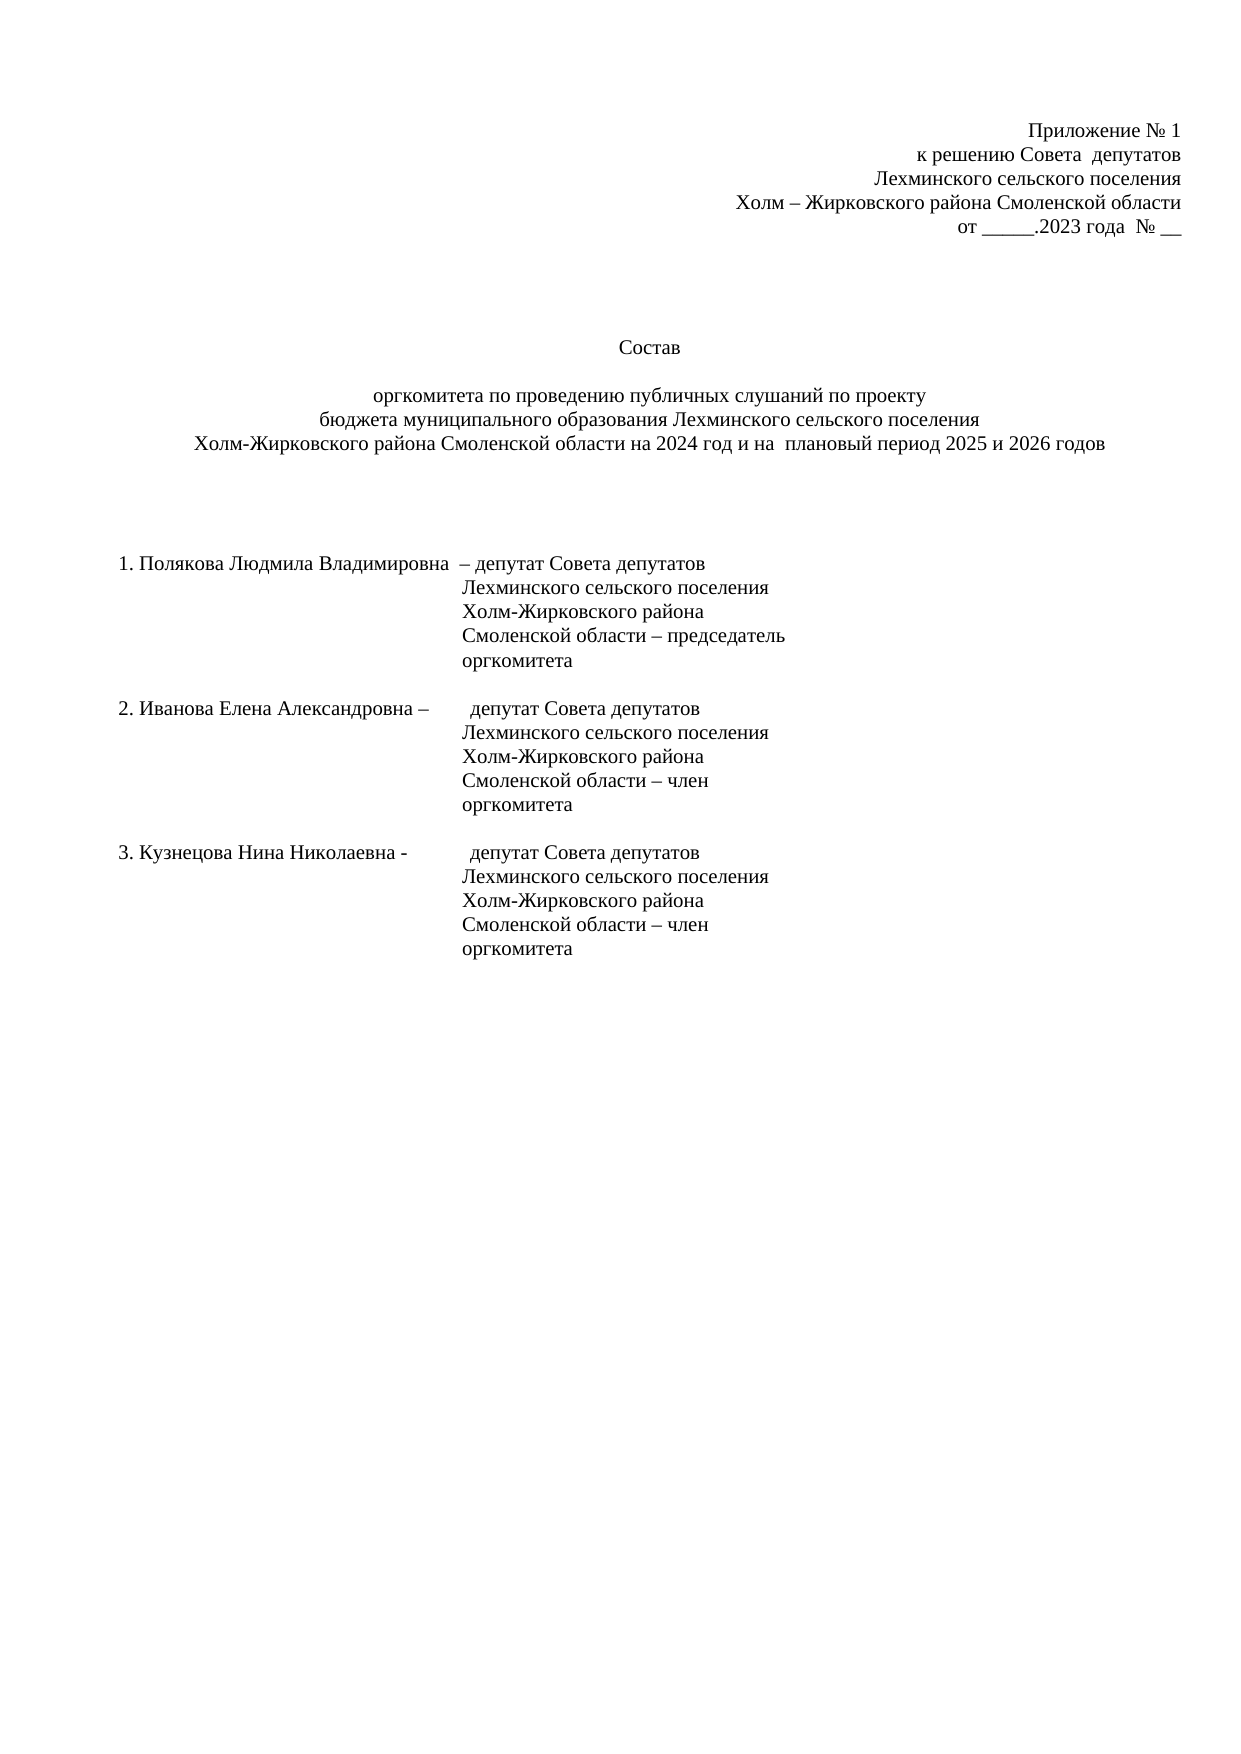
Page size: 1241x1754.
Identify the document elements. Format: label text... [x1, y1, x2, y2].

text Холм – Жирковского района Смоленской области [118, 190, 1181, 214]
text к решению Совета депутатов [118, 142, 1181, 166]
text Холм-Жирковского района Смоленской области на 2024 год и на плановый период 2025 и 2026 годов [118, 431, 1181, 455]
text от _____.2023 года № __ [118, 214, 1181, 238]
text Смоленской области – председатель [118, 623, 1181, 647]
text Холм-Жирковского района [118, 599, 1181, 623]
text 3. Кузнецова Нина Николаевна - депутат Совета депутатов [118, 840, 1181, 864]
text оргкомитета по проведению публичных слушаний по проекту [118, 383, 1181, 407]
text Лехминского сельского поселения [118, 166, 1181, 190]
text Смоленской области – член [118, 768, 1181, 792]
text оргкомитета [118, 792, 1181, 816]
text Состав [118, 335, 1181, 359]
text оргкомитета [118, 647, 1181, 672]
text Холм-Жирковского района [118, 744, 1181, 768]
text Лехминского сельского поселения [118, 720, 1181, 744]
text Приложение № 1 [118, 118, 1181, 142]
text оргкомитета [118, 936, 1181, 960]
text Лехминского сельского поселения [118, 575, 1181, 599]
text бюджета муниципального образования Лехминского сельского поселения [118, 407, 1181, 431]
text Холм-Жирковского района [118, 888, 1181, 912]
text Смоленской области – член [118, 912, 1181, 936]
text 1. Полякова Людмила Владимировна – депутат Совета депутатов [118, 551, 1181, 575]
text 2. Иванова Елена Александровна – депутат Совета депутатов [118, 696, 1181, 720]
text Лехминского сельского поселения [118, 864, 1181, 888]
